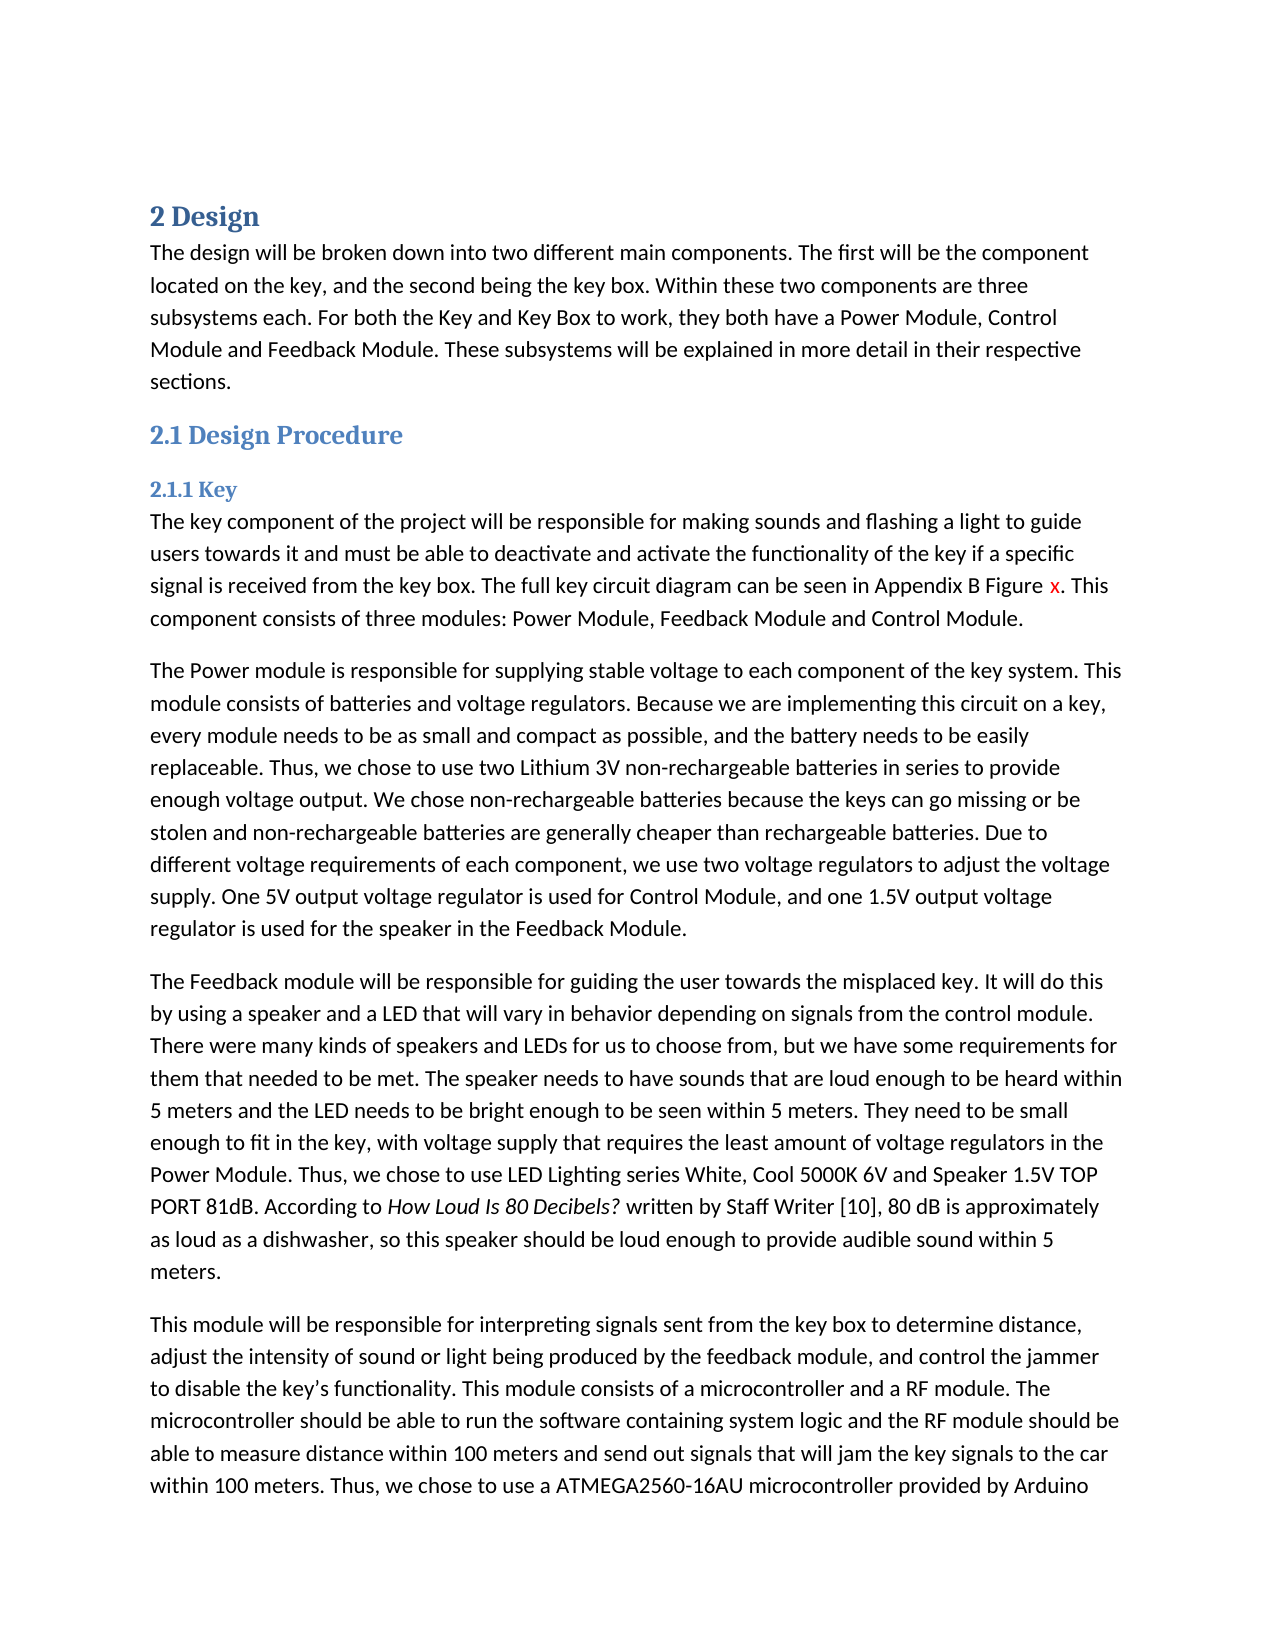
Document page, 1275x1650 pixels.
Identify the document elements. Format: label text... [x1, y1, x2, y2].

text The Feedback module will be responsible for guiding the user towards the misplaced key. It will do this by using a speaker and a LED that will vary in behavior depending on signals from the control module. There were many kinds of speakers and LEDs for us to choose from, but we have some requirements for them that needed to be met. The speaker needs to have sounds that are loud enough to be heard within 5 meters and the LED needs to be bright enough to be seen within 5 meters. They need to be small enough to fit in the key, with voltage supply that requires the least amount of voltage regulators in the Power Module. Thus, we chose to use LED Lighting series White, Cool 5000K 6V and Speaker 1.5V TOP PORT 81dB. According to How Loud Is 80 Decibels? written by Staff Writer [10], 80 dB is approximately as loud as a dishwasher, so this speaker should be loud enough to provide audible sound within 5 meters. [150, 967, 1125, 1285]
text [150, 1310, 1125, 1499]
text The Power module is responsible for supplying stable voltage to each component of the key system. This module consists of batteries and voltage regulators. Because we are implementing this circuit on a key, every module needs to be as small and compact as possible, and the battery needs to be easily replaceable. Thus, we chose to use two Lithium 3V non-rechargeable batteries in series to provide enough voltage output. We chose non-rechargeable batteries because the keys can go missing or be stolen and non-rechargeable batteries are generally cheaper than rechargeable batteries. Due to different voltage requirements of each component, we use two voltage regulators to adjust the voltage supply. One 5V output voltage regulator is used for Control Module, and one 1.5V output voltage regulator is used for the speaker in the Feedback Module. [150, 657, 1125, 942]
text The key component of the project will be responsible for making sounds and flashing a light to guide users towards it and must be able to deactivate and activate the functionality of the key if a specific signal is received from the key box. The full key circuit diagram can be seen in Appendix B Figure x. This component consists of three modules: Power Module, Feedback Module and Control Module. [150, 507, 1125, 632]
subtitle 2 Design [150, 200, 1125, 233]
text The design will be broken down into two different main components. The first will be the component located on the key, and the second being the key box. Within these two components are three subsystems each. For both the Key and Key Box to work, they both have a Power Module, Control Module and Feedback Module. These subsystems will be explained in more detail in their respective sections. [150, 238, 1125, 395]
subtitle 2.1.1 Key [150, 477, 1125, 503]
subtitle 2.1 Design Procedure [150, 420, 1125, 451]
